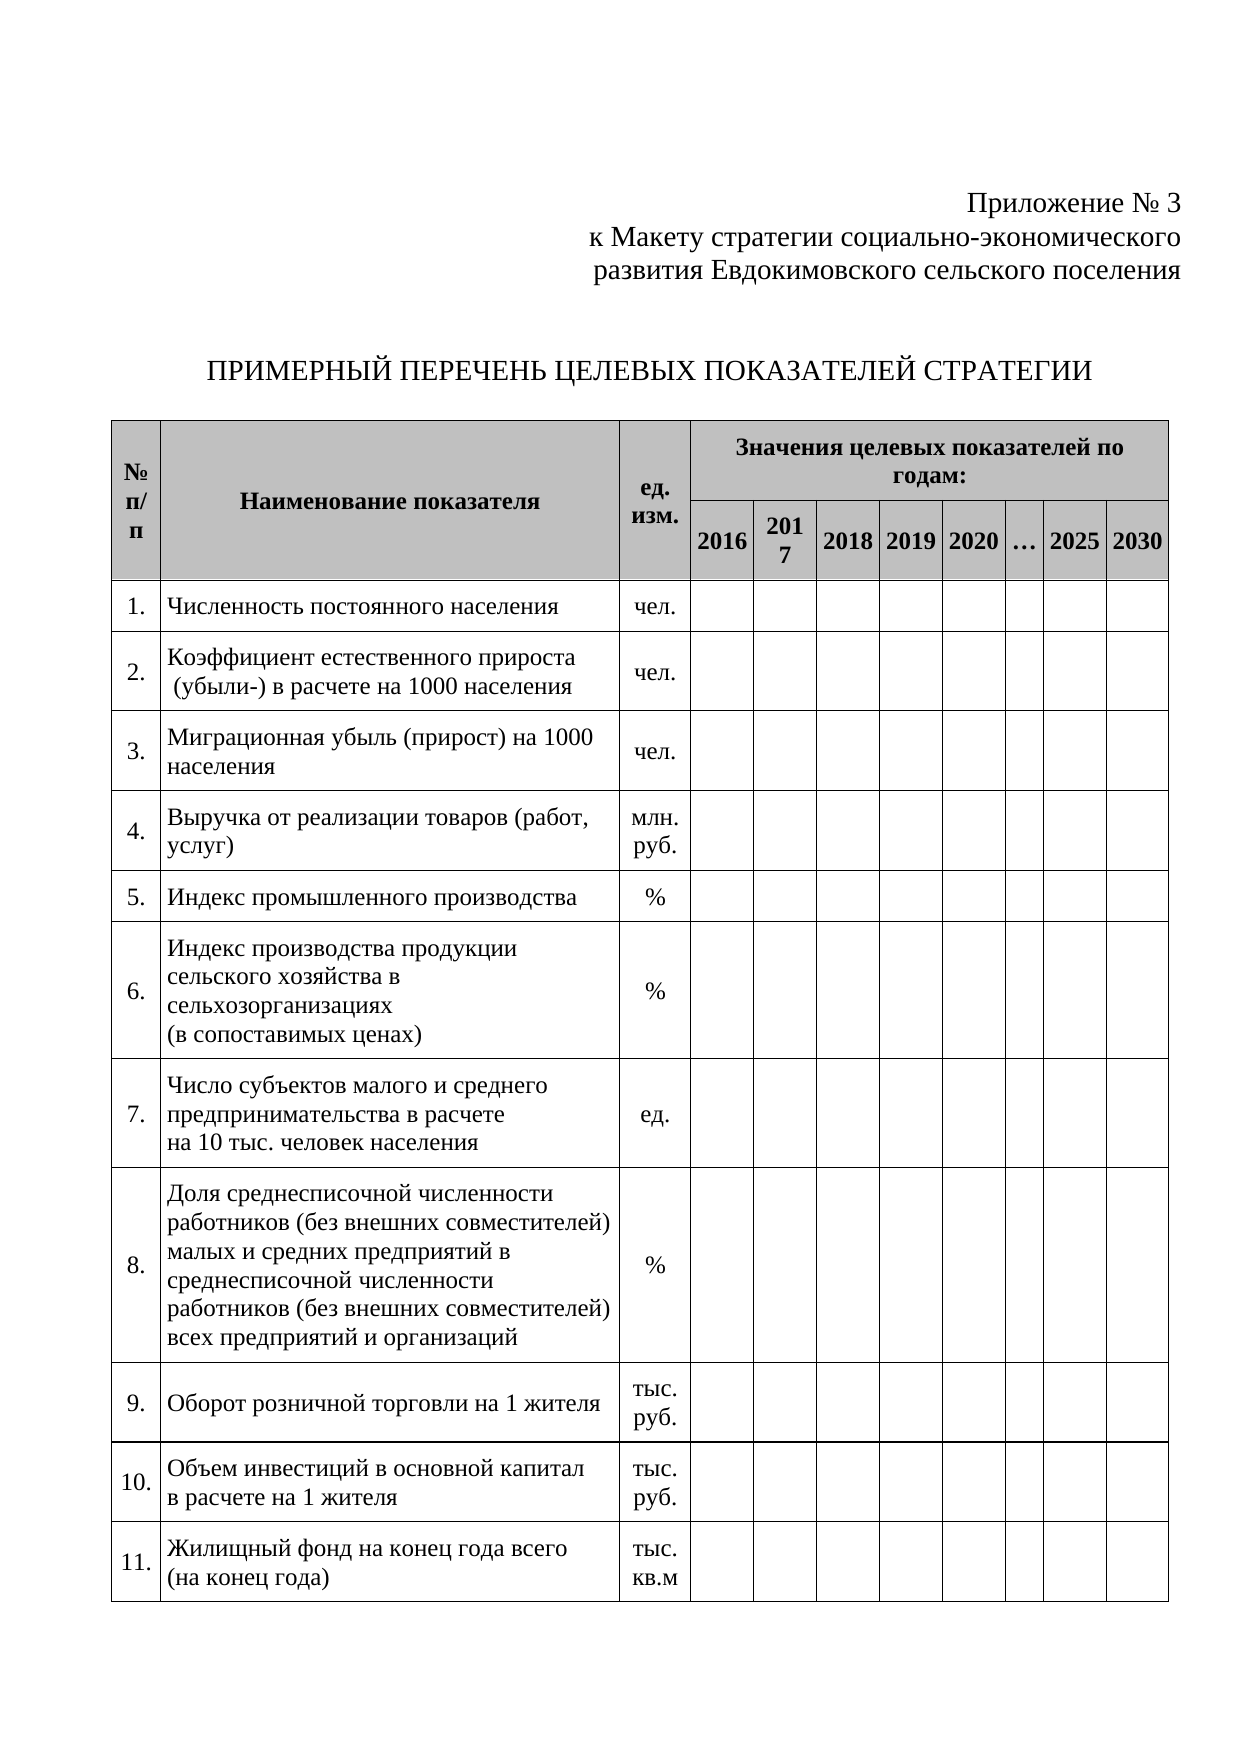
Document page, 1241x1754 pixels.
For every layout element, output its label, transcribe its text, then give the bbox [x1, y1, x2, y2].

table_cell … [1006, 501, 1043, 579]
table_cell млн. руб. [620, 791, 690, 870]
table_cell 2020 [943, 501, 1005, 579]
table_cell [754, 1522, 816, 1601]
table_cell [817, 581, 879, 631]
table_cell 2016 [691, 501, 753, 579]
table_cell [754, 922, 816, 1058]
table_cell 3. [112, 711, 160, 790]
table_cell 9. [112, 1363, 160, 1441]
table_cell [1006, 1168, 1043, 1362]
table_cell [1006, 711, 1043, 790]
table_cell [691, 791, 753, 870]
table_cell [880, 922, 942, 1058]
table_cell Жилищный фонд на конец года всего (на конец года) [161, 1522, 619, 1601]
table_cell [1044, 791, 1106, 870]
table_cell [880, 1363, 942, 1441]
table_cell [817, 1059, 879, 1167]
table_cell [880, 871, 942, 921]
table_cell [1044, 1059, 1106, 1167]
table_cell [754, 581, 816, 631]
table_cell [754, 711, 816, 790]
table_cell 10. [112, 1443, 160, 1521]
table_cell [1044, 1363, 1106, 1441]
table_cell 7. [112, 1059, 160, 1167]
table_cell [943, 711, 1005, 790]
table_cell чел. [620, 711, 690, 790]
table_cell [1044, 711, 1106, 790]
table_cell [943, 791, 1005, 870]
table_cell [817, 1168, 879, 1362]
table_cell [1107, 791, 1168, 870]
table_cell [1006, 581, 1043, 631]
table_header ед. изм. [620, 421, 690, 579]
table_cell [754, 1168, 816, 1362]
table_cell [817, 711, 879, 790]
table_cell [754, 791, 816, 870]
table_cell [1044, 1443, 1106, 1521]
table_header Наименование показателя [161, 421, 619, 579]
table_cell [1044, 1168, 1106, 1362]
table_cell [880, 581, 942, 631]
table_cell [1107, 581, 1168, 631]
table_cell [691, 922, 753, 1058]
table_cell 2025 [1044, 501, 1106, 579]
table_cell [1107, 632, 1168, 710]
table_cell [1044, 922, 1106, 1058]
table_cell [943, 871, 1005, 921]
table_cell [1006, 791, 1043, 870]
table_cell [754, 632, 816, 710]
table_cell [1107, 871, 1168, 921]
table_cell [880, 1443, 942, 1521]
table_cell [817, 1522, 879, 1601]
table_cell Численность постоянного населения [161, 581, 619, 631]
table_cell Индекс промышленного производства [161, 871, 619, 921]
table_cell [943, 1059, 1005, 1167]
table_cell [1006, 1443, 1043, 1521]
table_cell [754, 871, 816, 921]
text развития Евдокимовского сельского поселения [118, 252, 1181, 286]
table_cell [1006, 632, 1043, 710]
text к Макету стратегии социально-экономического [118, 219, 1181, 252]
table_cell [817, 791, 879, 870]
table_cell 8. [112, 1168, 160, 1362]
table_cell 6. [112, 922, 160, 1058]
table_cell Оборот розничной торговли на 1 жителя [161, 1363, 619, 1441]
table_cell [1006, 871, 1043, 921]
table_cell Миграционная убыль (прирост) на 1000 населения [161, 711, 619, 790]
table_cell чел. [620, 632, 690, 710]
table_cell Число субъектов малого и среднего предпринимательства в расчете на 10 тыс. человек населения [161, 1059, 619, 1167]
table_cell тыс. кв.м [620, 1522, 690, 1601]
table_cell 5. [112, 871, 160, 921]
table_cell Выручка от реализации товаров (работ, услуг) [161, 791, 619, 870]
table_cell [817, 1363, 879, 1441]
table_cell [880, 632, 942, 710]
table_cell [817, 922, 879, 1058]
table_cell [1006, 1363, 1043, 1441]
table_cell 4. [112, 791, 160, 870]
table_cell [943, 632, 1005, 710]
table_cell [1044, 871, 1106, 921]
table_cell [943, 1363, 1005, 1441]
table_cell [1044, 632, 1106, 710]
table_cell 2. [112, 632, 160, 710]
table_cell тыс. руб. [620, 1363, 690, 1441]
table_cell [880, 1059, 942, 1167]
table_cell [1107, 1059, 1168, 1167]
table_cell [1044, 1522, 1106, 1601]
table_cell Объем инвестиций в основной капитал в расчете на 1 жителя [161, 1443, 619, 1521]
table_cell [1107, 1363, 1168, 1441]
table_cell [943, 1522, 1005, 1601]
table_cell 2019 [880, 501, 942, 579]
text Приложение № 3 [118, 185, 1181, 219]
table_cell [817, 632, 879, 710]
table_cell [880, 1522, 942, 1601]
table_cell 2018 [817, 501, 879, 579]
table_cell тыс. руб. [620, 1443, 690, 1521]
table_cell [1107, 1443, 1168, 1521]
table_cell [880, 1168, 942, 1362]
table_cell [1107, 711, 1168, 790]
table_cell % [620, 922, 690, 1058]
table_cell [817, 1443, 879, 1521]
table_cell [1107, 922, 1168, 1058]
table_cell Коэффициент естественного прироста (убыли-) в расчете на 1000 населения [161, 632, 619, 710]
table_header № п/п [112, 421, 160, 579]
table_cell 2030 [1107, 501, 1168, 579]
table_cell [691, 1522, 753, 1601]
table_cell [691, 1443, 753, 1521]
table_cell [817, 871, 879, 921]
table_cell [880, 791, 942, 870]
table_cell Доля среднесписочной численности работников (без внешних совместителей) малых и средних предприятий в среднесписочной численности работников (без внешних совместителей) всех предприятий и организаций [161, 1168, 619, 1362]
table_cell [754, 1443, 816, 1521]
text ПРИМЕРНЫЙ ПЕРЕЧЕНЬ ЦЕЛЕВЫХ ПОКАЗАТЕЛЕЙ СТРАТЕГИИ [118, 353, 1181, 386]
table_cell [1107, 1168, 1168, 1362]
table_cell [943, 1168, 1005, 1362]
table_cell % [620, 1168, 690, 1362]
table_header Значения целевых показателей по годам: [691, 421, 1168, 500]
table_cell [691, 1363, 753, 1441]
table_cell 2017 [754, 501, 816, 579]
table_cell 1. [112, 581, 160, 631]
table_cell [943, 1443, 1005, 1521]
table_cell [943, 581, 1005, 631]
table_cell [1006, 922, 1043, 1058]
table_cell ед. [620, 1059, 690, 1167]
table_cell 11. [112, 1522, 160, 1601]
table_cell [1044, 581, 1106, 631]
table_cell [691, 1059, 753, 1167]
table_cell чел. [620, 581, 690, 631]
table_cell [754, 1059, 816, 1167]
table_cell [754, 1363, 816, 1441]
table_cell Индекс производства продукции сельского хозяйства в сельхозорганизациях (в сопоставимых ценах) [161, 922, 619, 1058]
table_cell [943, 922, 1005, 1058]
table_cell [880, 711, 942, 790]
table_cell [691, 581, 753, 631]
table_cell [691, 871, 753, 921]
table_cell % [620, 871, 690, 921]
table_cell [691, 632, 753, 710]
table_cell [691, 1168, 753, 1362]
table_cell [1006, 1059, 1043, 1167]
table_cell [1107, 1522, 1168, 1601]
table_cell [691, 711, 753, 790]
table_cell [1006, 1522, 1043, 1601]
